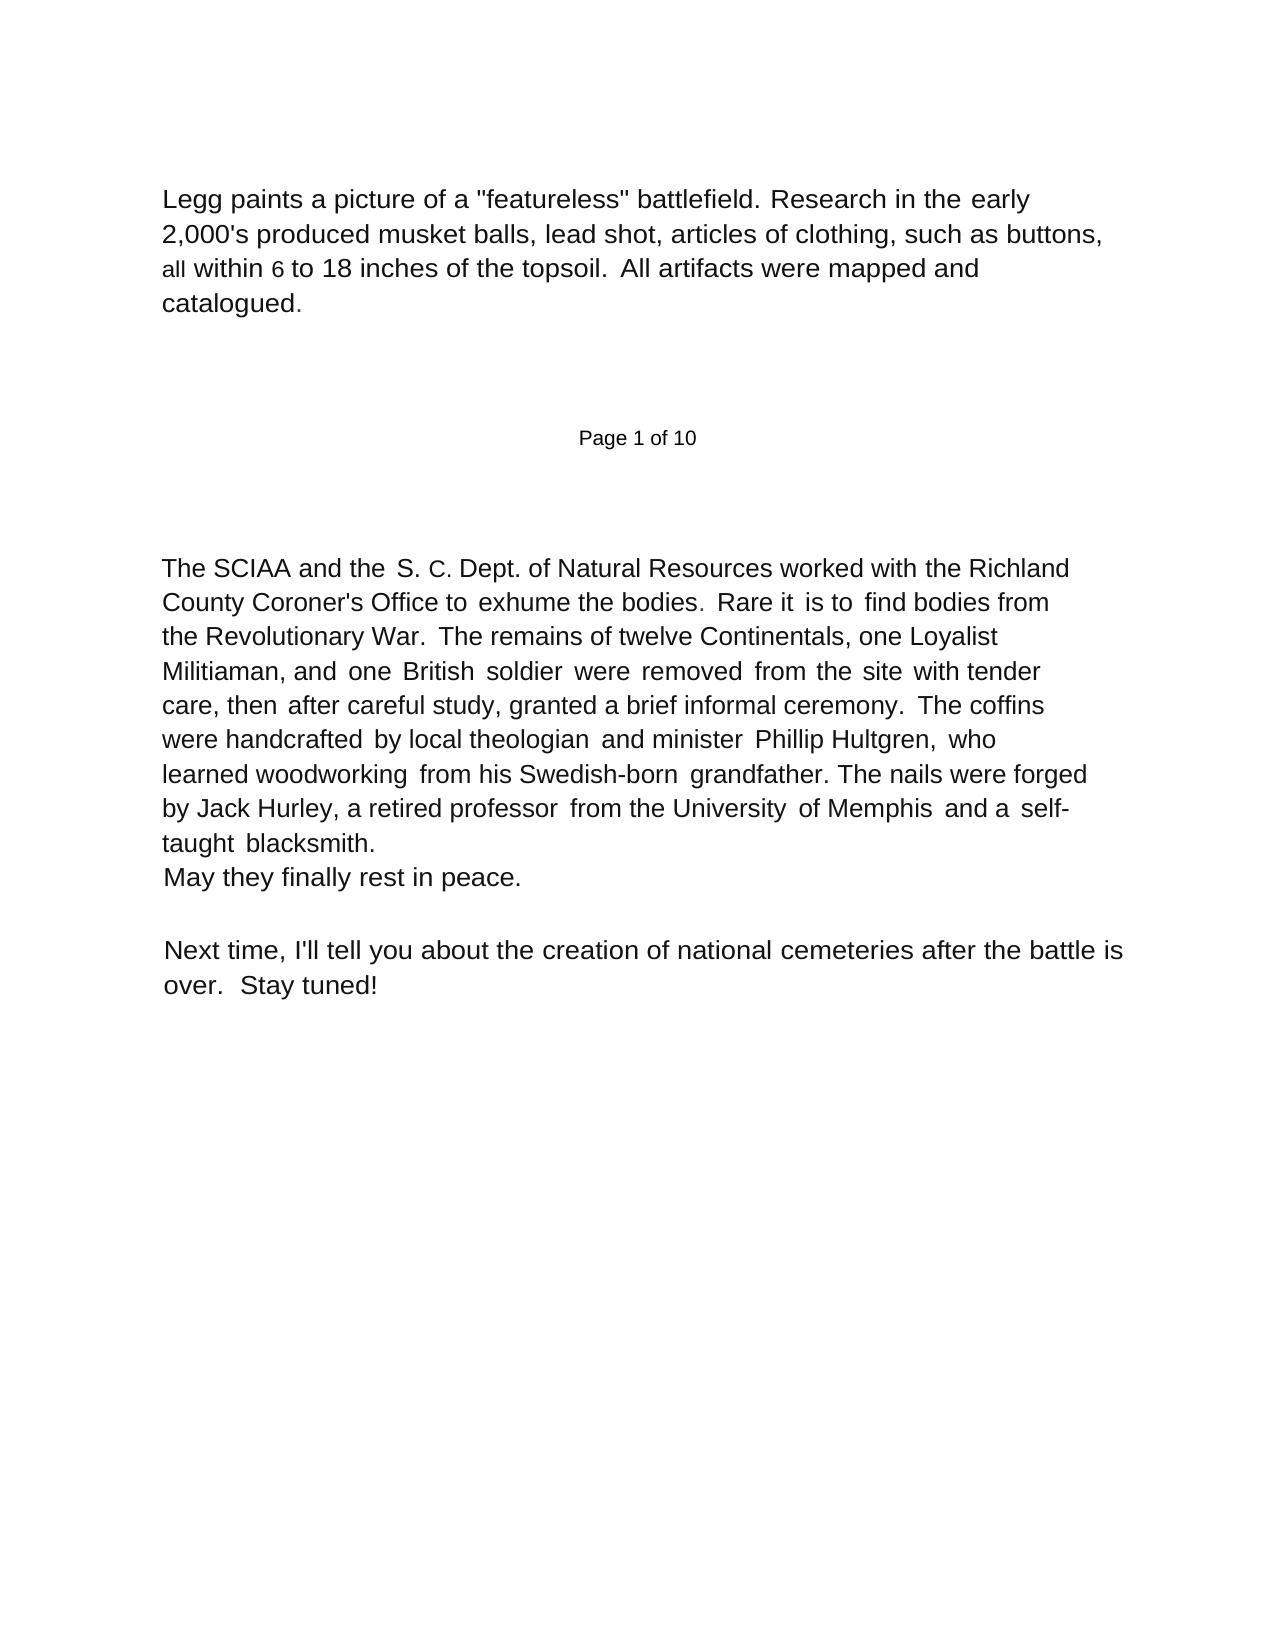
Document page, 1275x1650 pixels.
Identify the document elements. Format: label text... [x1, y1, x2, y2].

text Next time, I'll tell you about the creation of national cemeteries after the battle is over. Stay tuned! [163, 935, 1125, 999]
text May they finally rest in peace. [163, 862, 1125, 892]
text Legg paints a picture of a "featureless" battlefield. Research in the early 2,000's produced musket balls, lead shot, articles of clothing, such as buttons, all within 6 to 18 inches of the topsoil. All artifacts were mapped and catalogued. [162, 184, 1119, 317]
text The SCIAA and the S. C. Dept. of Natural Resources worked with the Richland County Coroner's Office to exhume the bodies. Rare it is to find bodies from the Revolutionary War. The remains of twelve Continentals, one Loyalist Militiaman, and one British soldier were removed from the site with tender care, then after careful study, granted a brief informal ceremony. The coffins were handcrafted by local theologian and minister Phillip Hultgren, who learned woodworking from his Swedish-born grandfather. The nails were forged by Jack Hurley, a retired professor from the University of Memphis and a self- taught blacksmith. [161, 553, 1090, 857]
text Page 1 of 10 [150, 426, 1125, 449]
